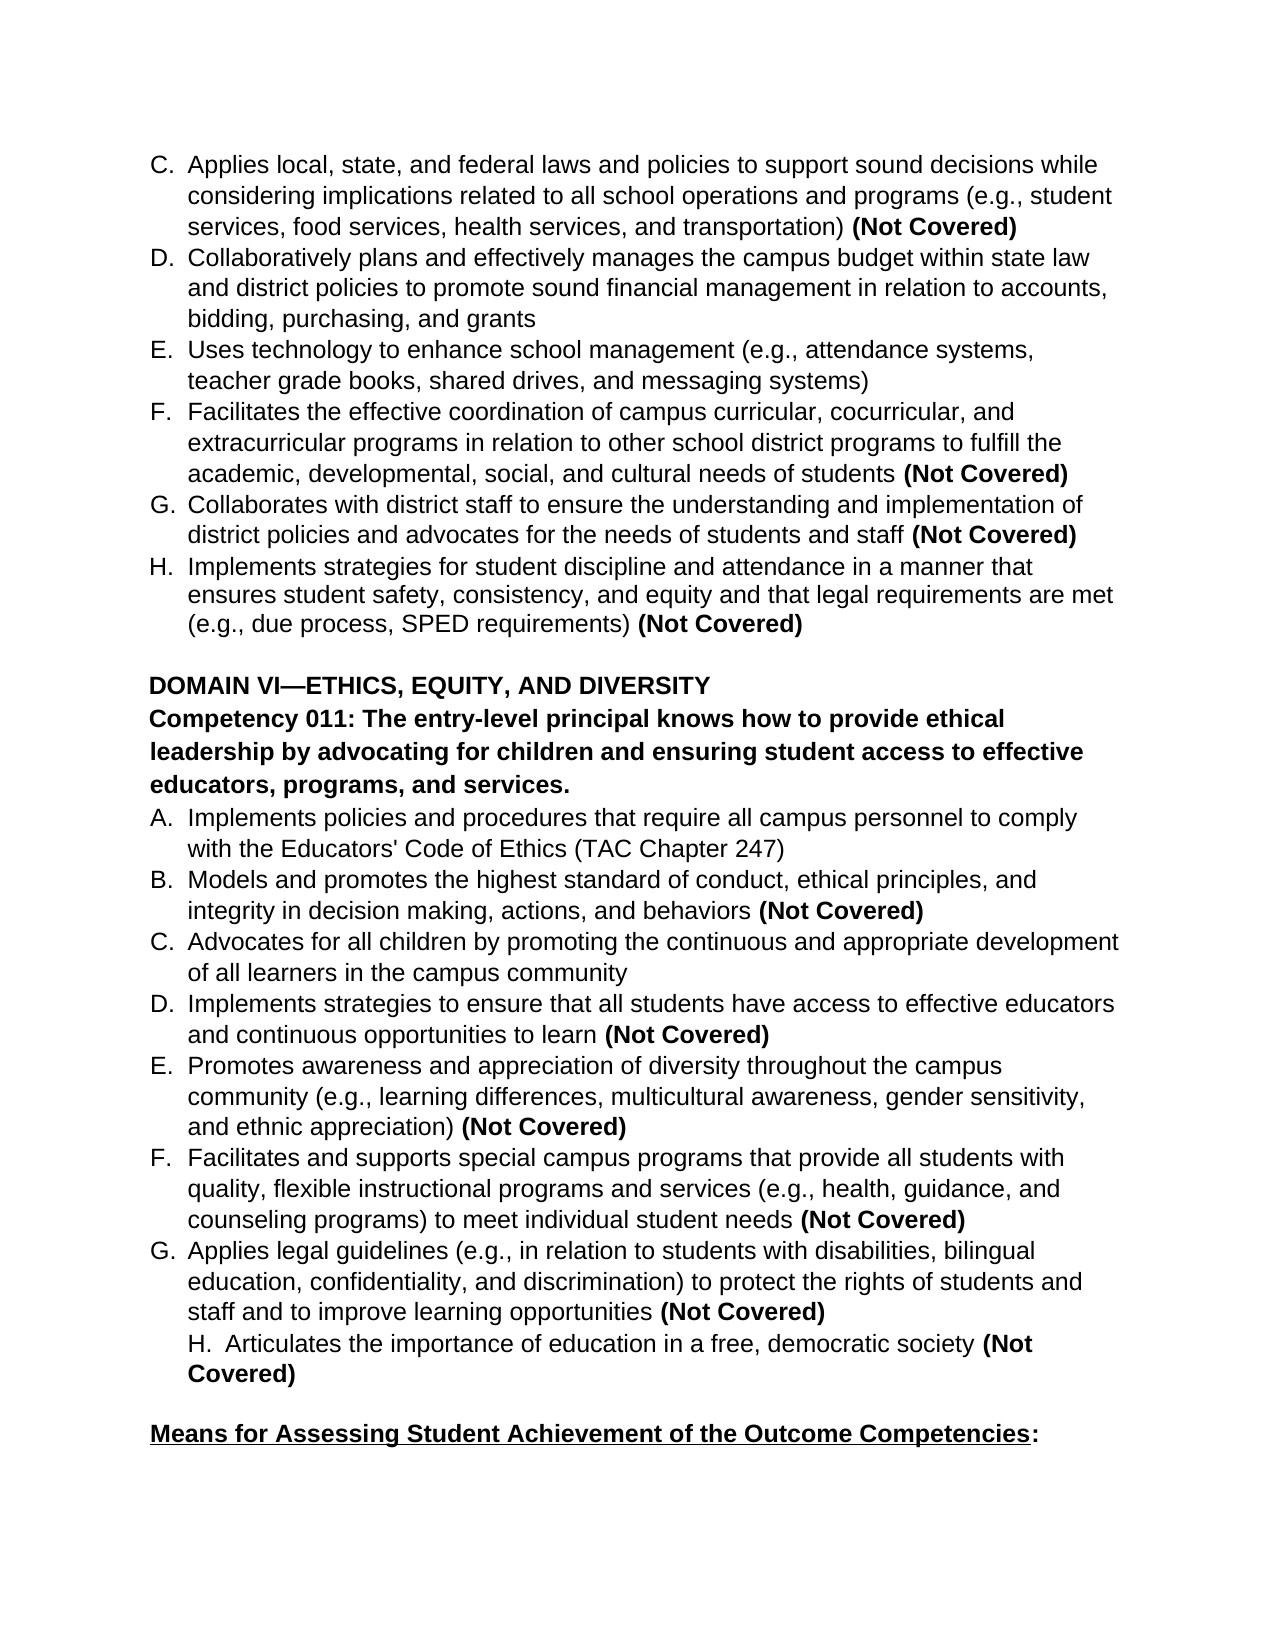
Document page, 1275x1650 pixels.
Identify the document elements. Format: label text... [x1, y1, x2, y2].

list Implements strategies for student discipline and attendance in a manner that ensures student safety, consistency, and equity and that legal requirements are met (e.g., due process, SPED requirements) (Not Covered) [149, 552, 1125, 638]
list Implements policies and procedures that require all campus personnel to comply with the Educators' Code of Ethics (TAC Chapter 247) [150, 803, 1125, 863]
list Facilitates and supports special campus programs that provide all students with quality, flexible instructional programs and services (e.g., health, guidance, and counseling programs) to meet individual student needs (Not Covered) [150, 1143, 1125, 1233]
text Means for Assessing Student Achievement of the Outcome Competencies: [150, 1419, 1125, 1448]
list Advocates for all children by promoting the continuous and appropriate development of all learners in the campus community [150, 927, 1125, 986]
list Uses technology to enhance school management (e.g., attendance systems, teacher grade books, shared drives, and messaging systems) [150, 335, 1125, 395]
list Facilitates the effective coordination of campus curricular, cocurricular, and extracurricular programs in relation to other school district programs to fulfill the academic, developmental, social, and cultural needs of students (Not Covered) [150, 397, 1125, 487]
text Competency 011: The entry-level principal knows how to provide ethical leadership by advocating for children and ensuring student access to effective educators, programs, and services. [148, 704, 1125, 799]
list Collaboratively plans and effectively manages the campus budget within state law and district policies to promote sound financial management in relation to accounts, bidding, purchasing, and grants [150, 243, 1125, 333]
list Collaborates with district staff to ensure the understanding and implementation of district policies and advocates for the needs of students and staff (Not Covered) [150, 490, 1125, 549]
text DOMAIN VI—ETHICS, EQUITY, AND DIVERSITY [148, 671, 1125, 700]
list Applies legal guidelines (e.g., in relation to students with disabilities, bilingual education, confidentiality, and discrimination) to protect the rights of students and staff and to improve learning opportunities (Not Covered) [150, 1236, 1125, 1326]
list Applies local, state, and federal laws and policies to support sound decisions while considering implications related to all school operations and programs (e.g., student services, food services, health services, and transportation) (Not Covered) [150, 150, 1125, 240]
list Articulates the importance of education in a free, democratic society (Not Covered) [187, 1328, 1125, 1388]
list Promotes awareness and appreciation of diversity throughout the campus community (e.g., learning differences, multicultural awareness, gender sensitivity, and ethnic appreciation) (Not Covered) [150, 1051, 1125, 1141]
list Implements strategies to ensure that all students have access to effective educators and continuous opportunities to learn (Not Covered) [150, 989, 1125, 1048]
list Models and promotes the highest standard of conduct, ethical principles, and integrity in decision making, actions, and behaviors (Not Covered) [150, 865, 1125, 924]
